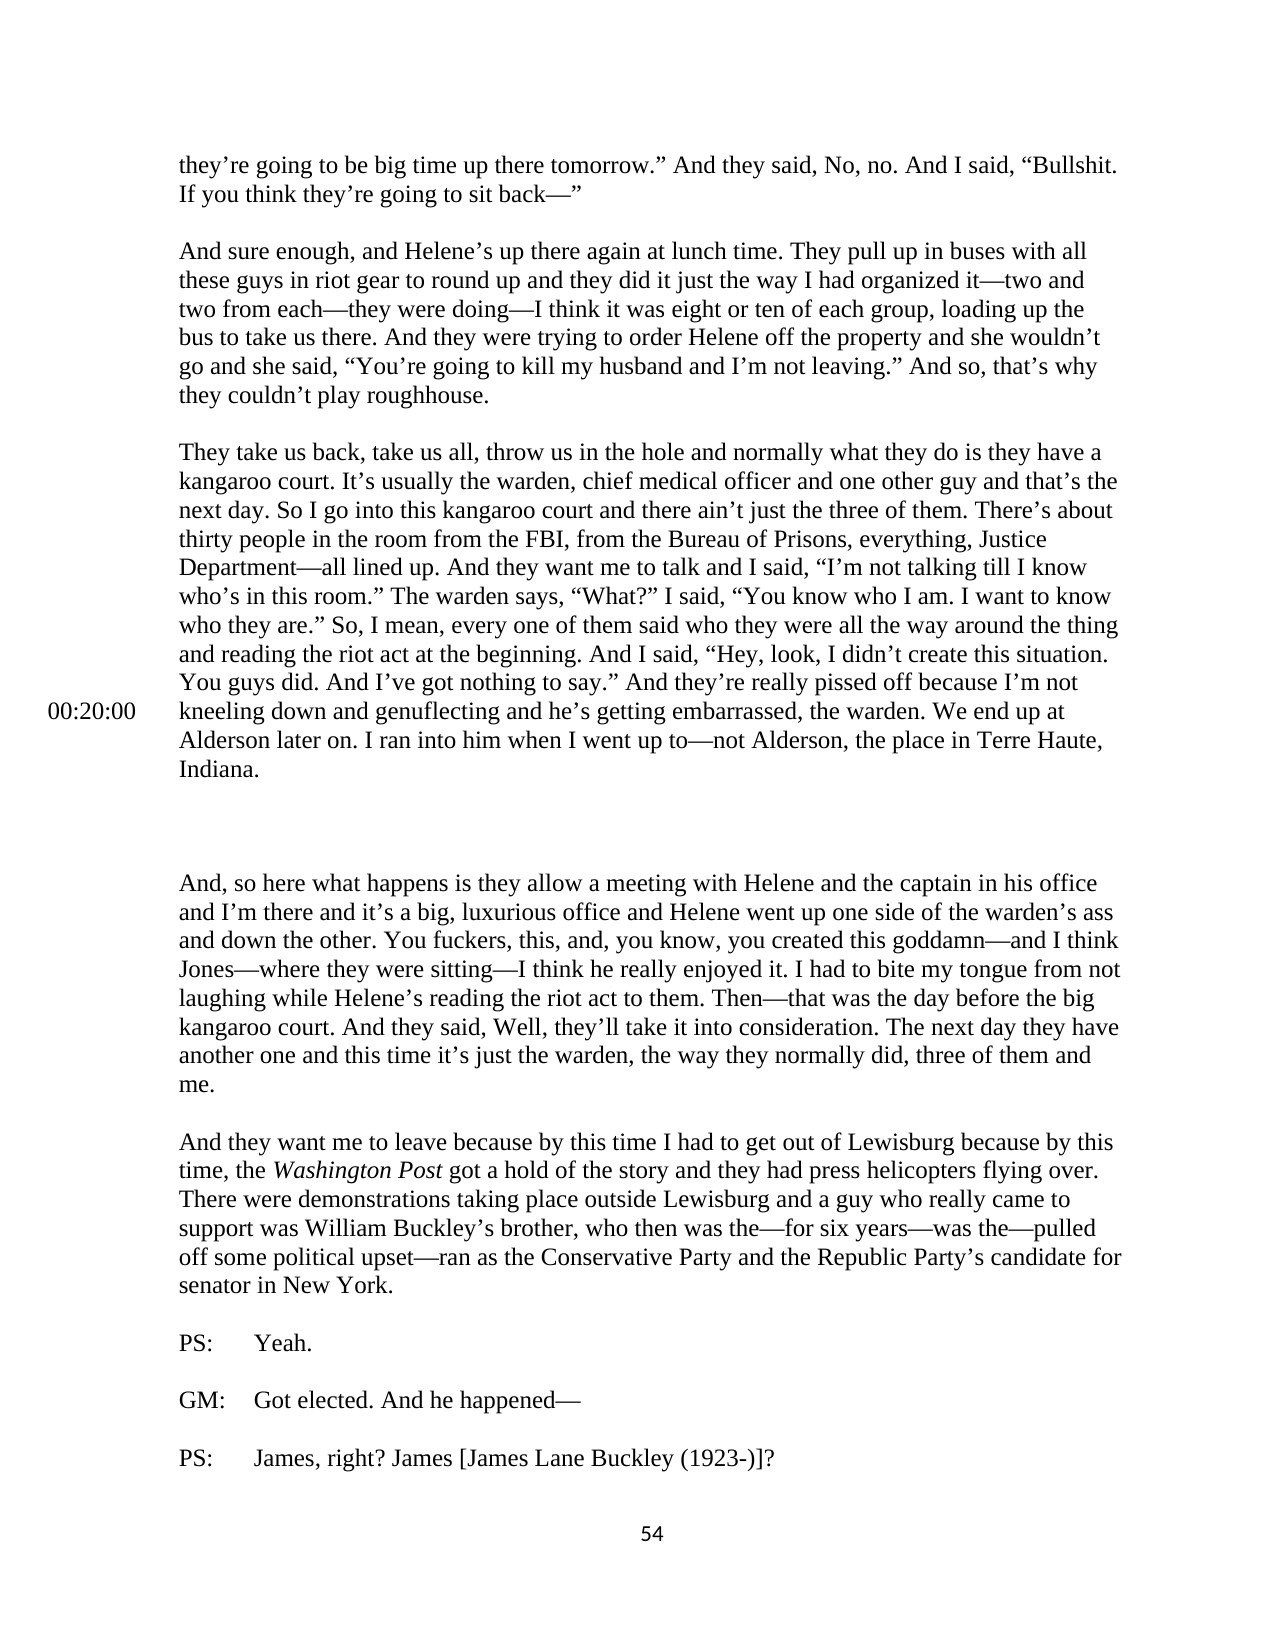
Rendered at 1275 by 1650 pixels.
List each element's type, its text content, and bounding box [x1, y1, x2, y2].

text Indiana. [47, 754, 1125, 782]
text GM: Got elected. And he happened— [178, 1386, 1125, 1414]
text 00:20:00 kneeling down and genuflecting and he’s getting embarrassed, the warden. We end up at [47, 696, 1125, 725]
text Alderson later on. I ran into him when I went up to—not Alderson, the place in Terre Haute, [47, 725, 1125, 754]
text And they want me to leave because by this time I had to get out of Lewisburg because by this time, the Washington Post got a hold of the story and they had press helicopters flying over. There were demonstrations taking place outside Lewisburg and a guy who really came to support was William Buckley’s brother, who then was the—for six years—was the—pulled off some political upset—ran as the Conservative Party and the Republic Party’s candidate for senator in New York. [178, 1127, 1125, 1299]
text and I’m there and it’s a big, luxurious office and Helene went up one side of the warden’s ass and down the other. You fuckers, this, and, you know, you created this goddamn—and I think Jones—where they were sitting—I think he really enjoyed it. I had to bite my tongue from not laughing while Helene’s reading the riot act to them. Then—that was the day before the big kangaroo court. And they said, Well, they’ll take it into consideration. The next day they have another one and this time it’s just the warden, the way they normally did, three of them and me. [178, 897, 1125, 1098]
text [178, 150, 1125, 207]
text They take us back, take us all, throw us in the hole and normally what they do is they have a kangaroo court. It’s usually the warden, chief medical officer and one other guy and that’s the next day. So I go into this kangaroo court and there ain’t just the three of them. There’s about thirty people in the room from the FBI, from the Bureau of Prisons, everything, Justice Department—all lined up. And they want me to talk and I said, “I’m not talking till I know who’s in this room.” The warden says, “What?” I said, “You know who I am. I want to know who they are.” So, I mean, every one of them said who they were all the way around the thing and reading the riot act at the beginning. And I said, “Hey, look, I didn’t create this situation. You guys did. And I’ve got nothing to say.” And they’re really pissed off because I’m not [178, 437, 1125, 696]
text And, so here what happens is they allow a meeting with Helene and the captain in his office [47, 868, 1125, 897]
text And sure enough, and Helene’s up there again at lunch time. They pull up in buses with all these guys in riot gear to round up and they did it just the way I had organized it—two and two from each—they were doing—I think it was eight or ten of each group, loading up the bus to take us there. And they were trying to order Helene off the property and she wouldn’t go and she said, “You’re going to kill my husband and I’m not leaving.” And so, that’s why they couldn’t play roughhouse. [178, 236, 1125, 409]
text PS: Yeah. [178, 1328, 1125, 1357]
text PS: James, right? James [James Lane Buckley (1923-)]? [178, 1443, 1125, 1472]
